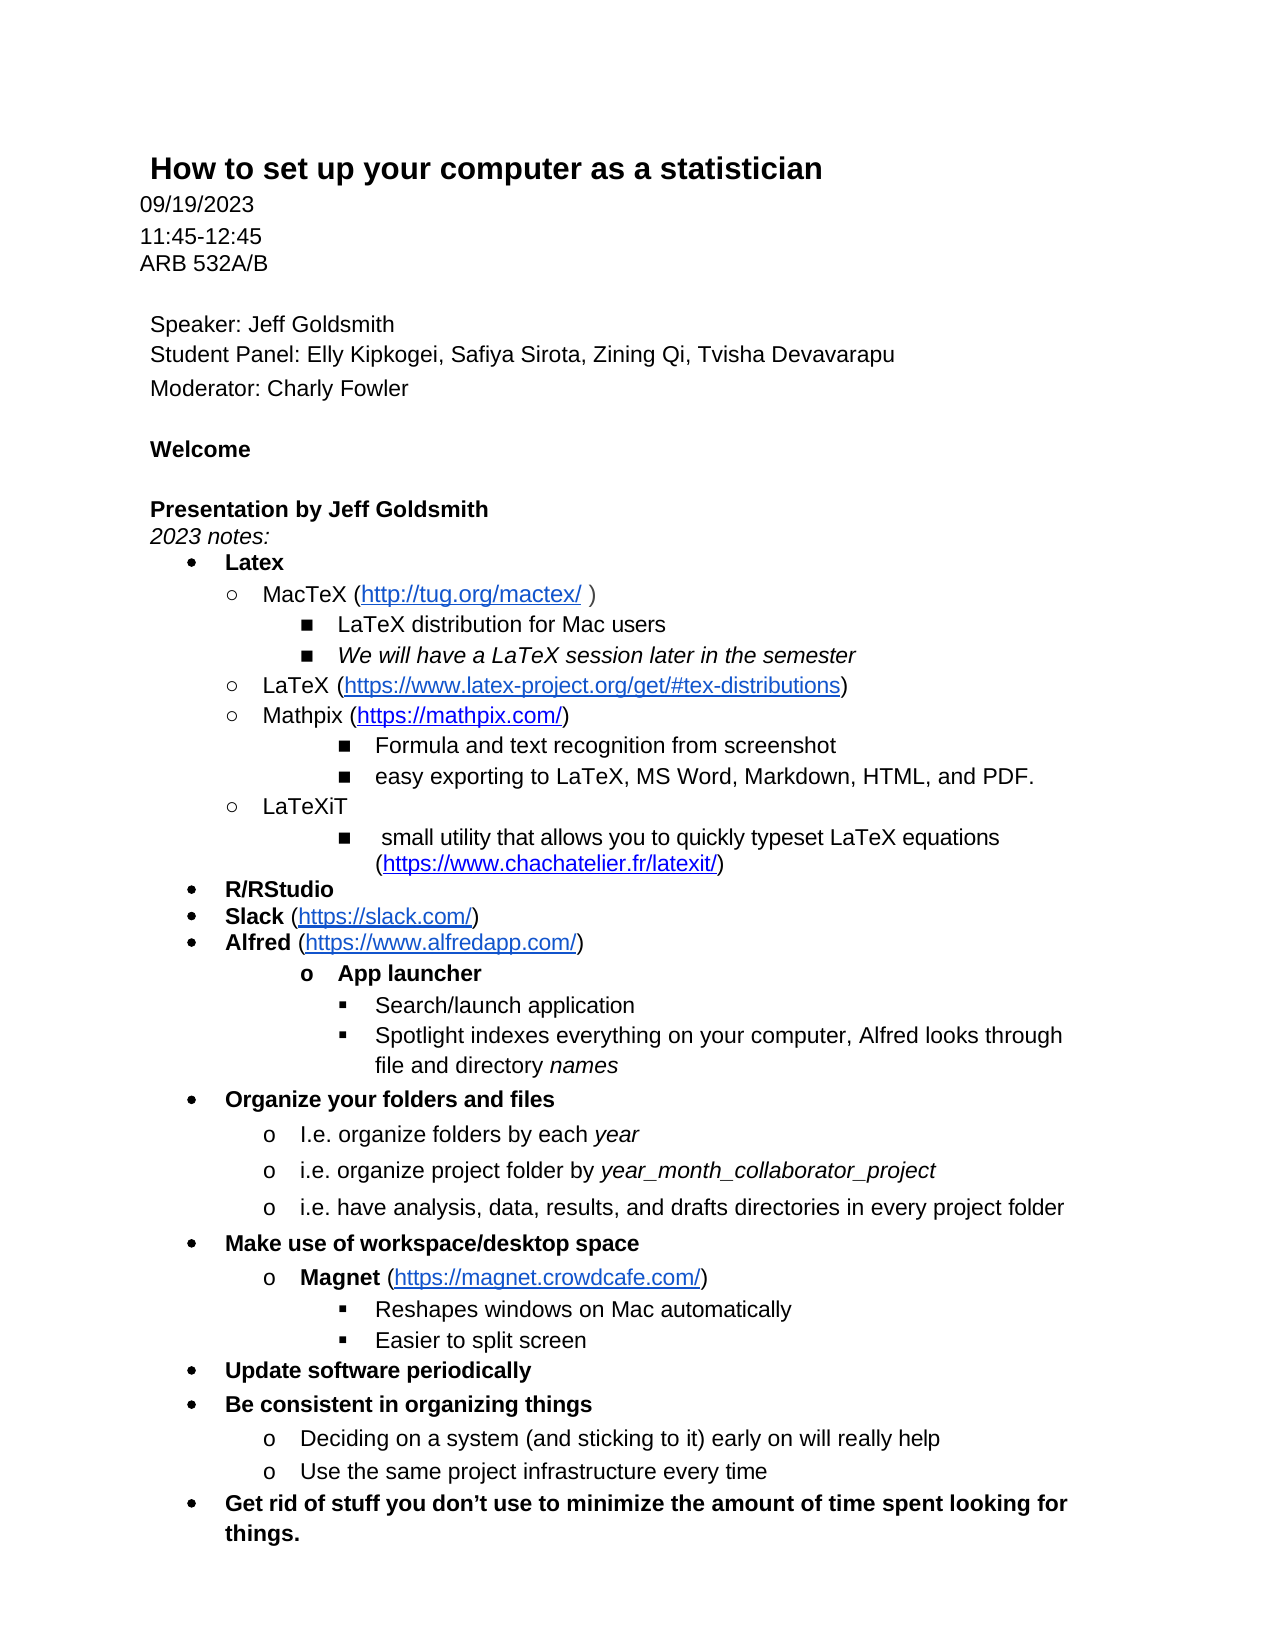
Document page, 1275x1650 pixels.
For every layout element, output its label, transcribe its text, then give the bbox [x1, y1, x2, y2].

list I.e. organize folders by each year [262, 1121, 1096, 1149]
text 2023 notes: [150, 523, 1135, 549]
list Spotlight indexes everything on your computer, Alfred looks through file and directory names [337, 1022, 1096, 1079]
list Get rid of stuff you don’t use to minimize the amount of time spent looking for things. [187, 1490, 1096, 1547]
subtitle Welcome [150, 436, 1135, 462]
list Formula and text recognition from screenshot [337, 732, 1135, 759]
list LaTeX (https://www.latex-project.org/get/#tex-distributions) [225, 672, 1135, 698]
list MacTeX (http://tug.org/mactex/ ) [225, 579, 1135, 607]
list Be consistent in organizing things [187, 1391, 1096, 1418]
list We will have a LaTeX session later in the semester [300, 642, 1135, 668]
list LaTeXiT [225, 793, 1135, 819]
list Latex [187, 549, 1135, 576]
text Speaker: Jeff Goldsmith [150, 311, 1135, 337]
list small utility that allows you to quickly typeset LaTeX equations (https://www.chachatelier.fr/latexit/) [337, 823, 1135, 876]
text ARB 532A/B [139, 250, 1135, 276]
list Update software periodically [187, 1357, 1096, 1383]
list i.e. have analysis, data, results, and drafts directories in every project folder [262, 1193, 1096, 1222]
list Mathpix (https://mathpix.com/) [225, 702, 1135, 728]
list Organize your folders and files [187, 1086, 1096, 1113]
list Make use of workspace/desktop space [187, 1230, 1096, 1256]
list Magnet (https://magnet.crowdcafe.com/) [262, 1264, 1135, 1292]
text 11:45-12:45 [139, 223, 1135, 249]
list Reshapes windows on Mac automatically [337, 1296, 1135, 1323]
text Moderator: Charly Fowler [150, 375, 1135, 401]
text Presentation by Jeff Goldsmith [150, 496, 1135, 523]
list Easier to split screen [337, 1327, 1135, 1353]
text Student Panel: Elly Kipkogei, Safiya Sirota, Zining Qi, Tvisha Devavarapu [150, 341, 1135, 367]
list App launcher [300, 959, 1135, 988]
list easy exporting to LaTeX, MS Word, Markdown, HTML, and PDF. [337, 763, 1135, 789]
list R/RStudio [187, 876, 1135, 903]
list Use the same project infrastructure every time [262, 1458, 1135, 1486]
list Alfred (https://www.alfredapp.com/) [187, 929, 1135, 956]
list i.e. organize project folder by year_month_collaborator_project [262, 1157, 1096, 1185]
list Search/launch application [337, 992, 1135, 1018]
text 09/19/2023 [139, 191, 1135, 218]
list Slack (https://slack.com/) [187, 903, 1135, 929]
title How to set up your computer as a statistician [150, 150, 1135, 186]
list Deciding on a system (and sticking to it) early on will really help [262, 1425, 1135, 1454]
list LaTeX distribution for Mac users [300, 611, 1135, 638]
